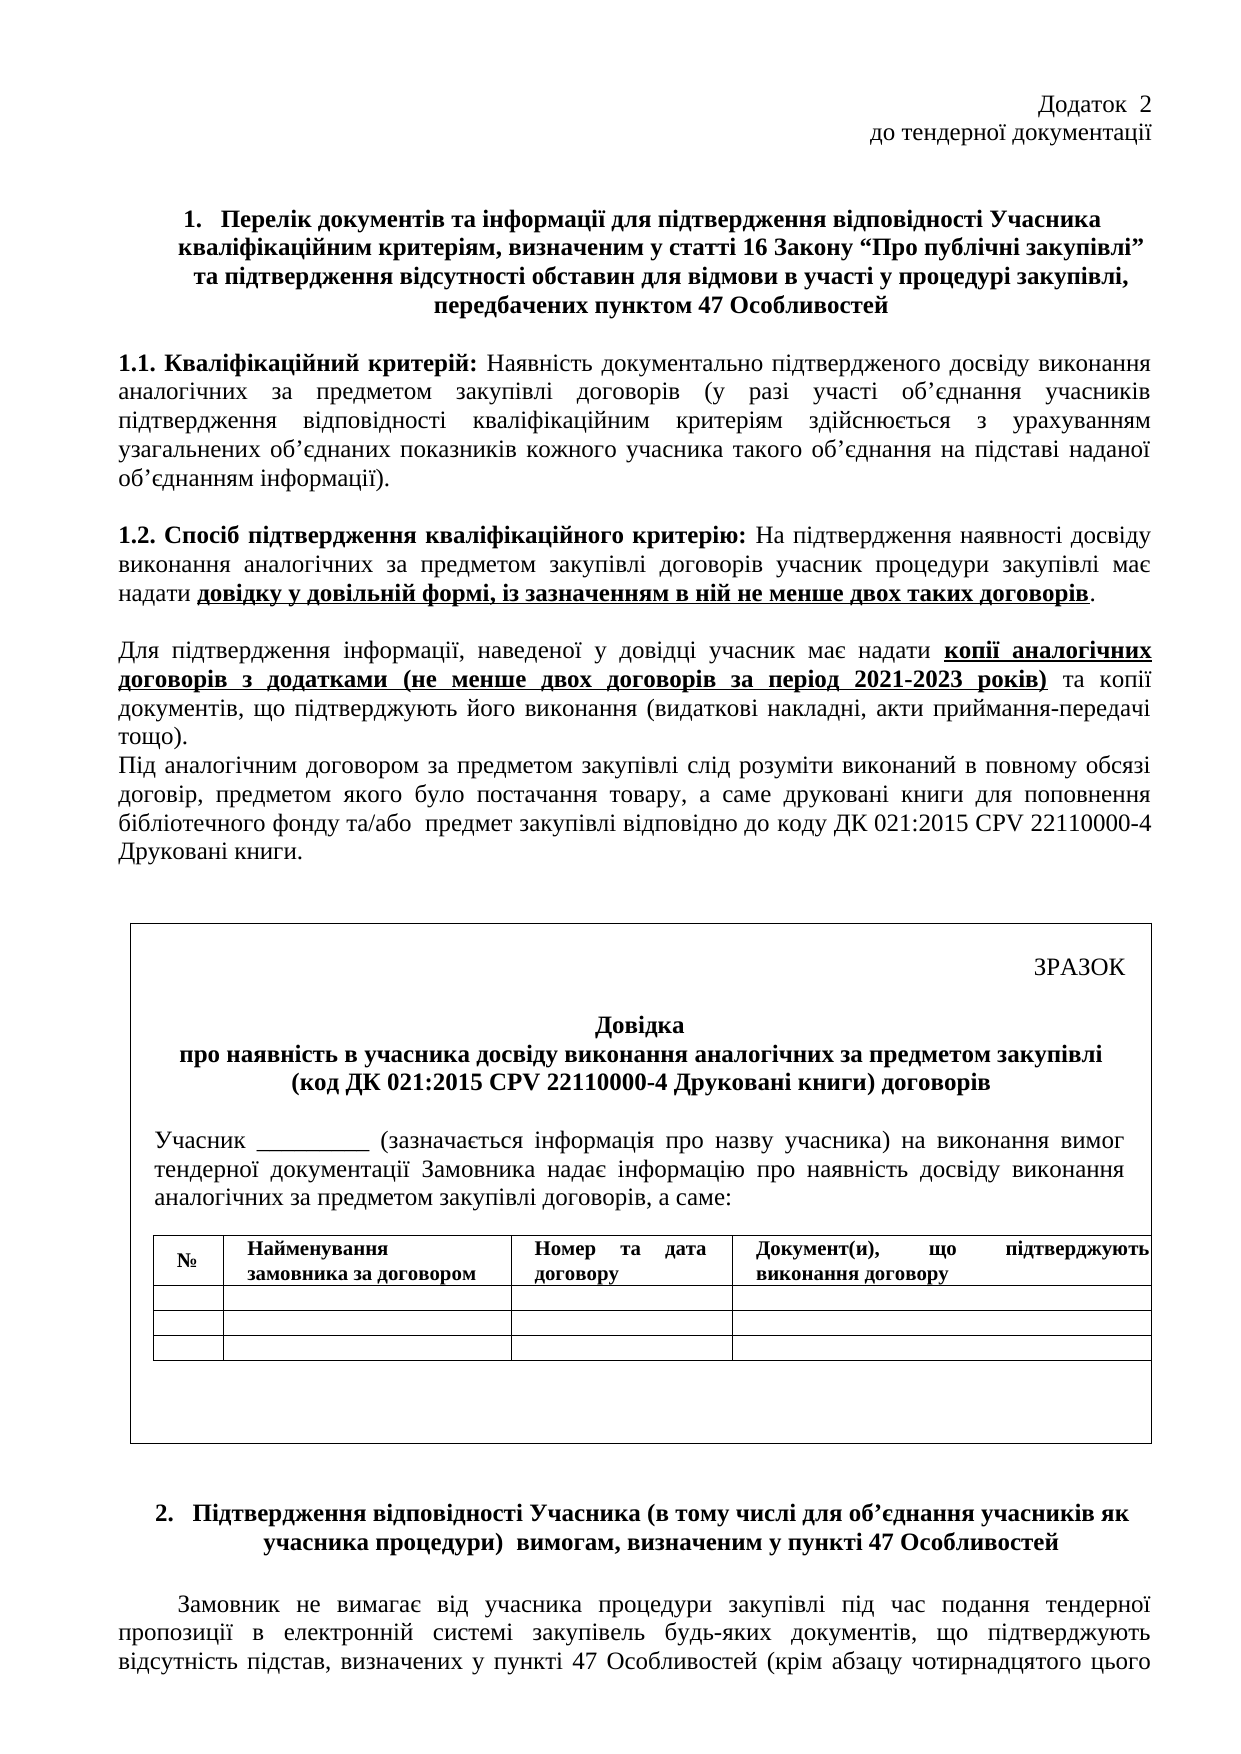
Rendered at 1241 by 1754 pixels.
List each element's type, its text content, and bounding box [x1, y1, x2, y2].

list Підтвердження відповідності Учасника (в тому числі для об’єднання учасників як учасника процедури) вимогам, визначеним у пункті 47 Особливостей [133, 1498, 1152, 1556]
text до тендерної документації [118, 117, 1152, 146]
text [118, 1589, 1152, 1675]
list Перелік документів та інформації для підтвердження відповідності Учасника кваліфікаційним критеріям, визначеним у статті 16 Закону “Про публічні закупівлі” та підтвердження відсутності обставин для відмови в участі у процедурі закупівлі, передбачених пунктом 47 Особливостей [133, 204, 1152, 319]
text 1.2. Спосіб підтвердження кваліфікаційного критерію: На підтвердження наявності досвіду виконання аналогічних за предметом закупівлі договорів учасник процедури закупівлі має надати довідку у довільній формі, із зазначенням в ній не менше двох таких договорів. [118, 520, 1152, 606]
text Для підтвердження інформації, наведеної у довідці учасник має надати копії аналогічних договорів з додатками (не менше двох договорів за період 2021-2023 років) та копії документів, що підтверджують його виконання (видаткові накладні, акти приймання-передачі тощо). [118, 635, 1152, 750]
text Під аналогічним договором за предметом закупівлі слід розуміти виконаний в повному обсязі договір, предметом якого було постачання товару, а саме друковані книги для поповнення бібліотечного фонду та/або предмет закупівлі відповідно до коду ДК 021:2015 CPV 22110000-4 Друковані книги. [118, 750, 1152, 865]
text 1.1. Кваліфікаційний критерій: Наявність документально підтвердженого досвіду виконання аналогічних за предметом закупівлі договорів (у разі участі об’єднання учасників підтвердження відповідності кваліфікаційним критеріям здійснюється з урахуванням узагальнених об’єднаних показників кожного учасника такого об’єднання на підставі наданої об’єднанням інформації). [118, 348, 1152, 491]
table_header ЗРАЗОК Довідка про наявність в учасника досвіду виконання аналогічних за предметом закупівлі (код ДК 021:2015 CPV 22110000-4 Друковані книги) договорів Учасник _________ (зазначається інформація про назву учасника) на виконання вимог тендерної документації Замовника надає інформацію про наявність досвіду виконання аналогічних за предметом закупівлі договорів, а саме: [131, 924, 1151, 1442]
text Додаток 2 [118, 89, 1152, 117]
